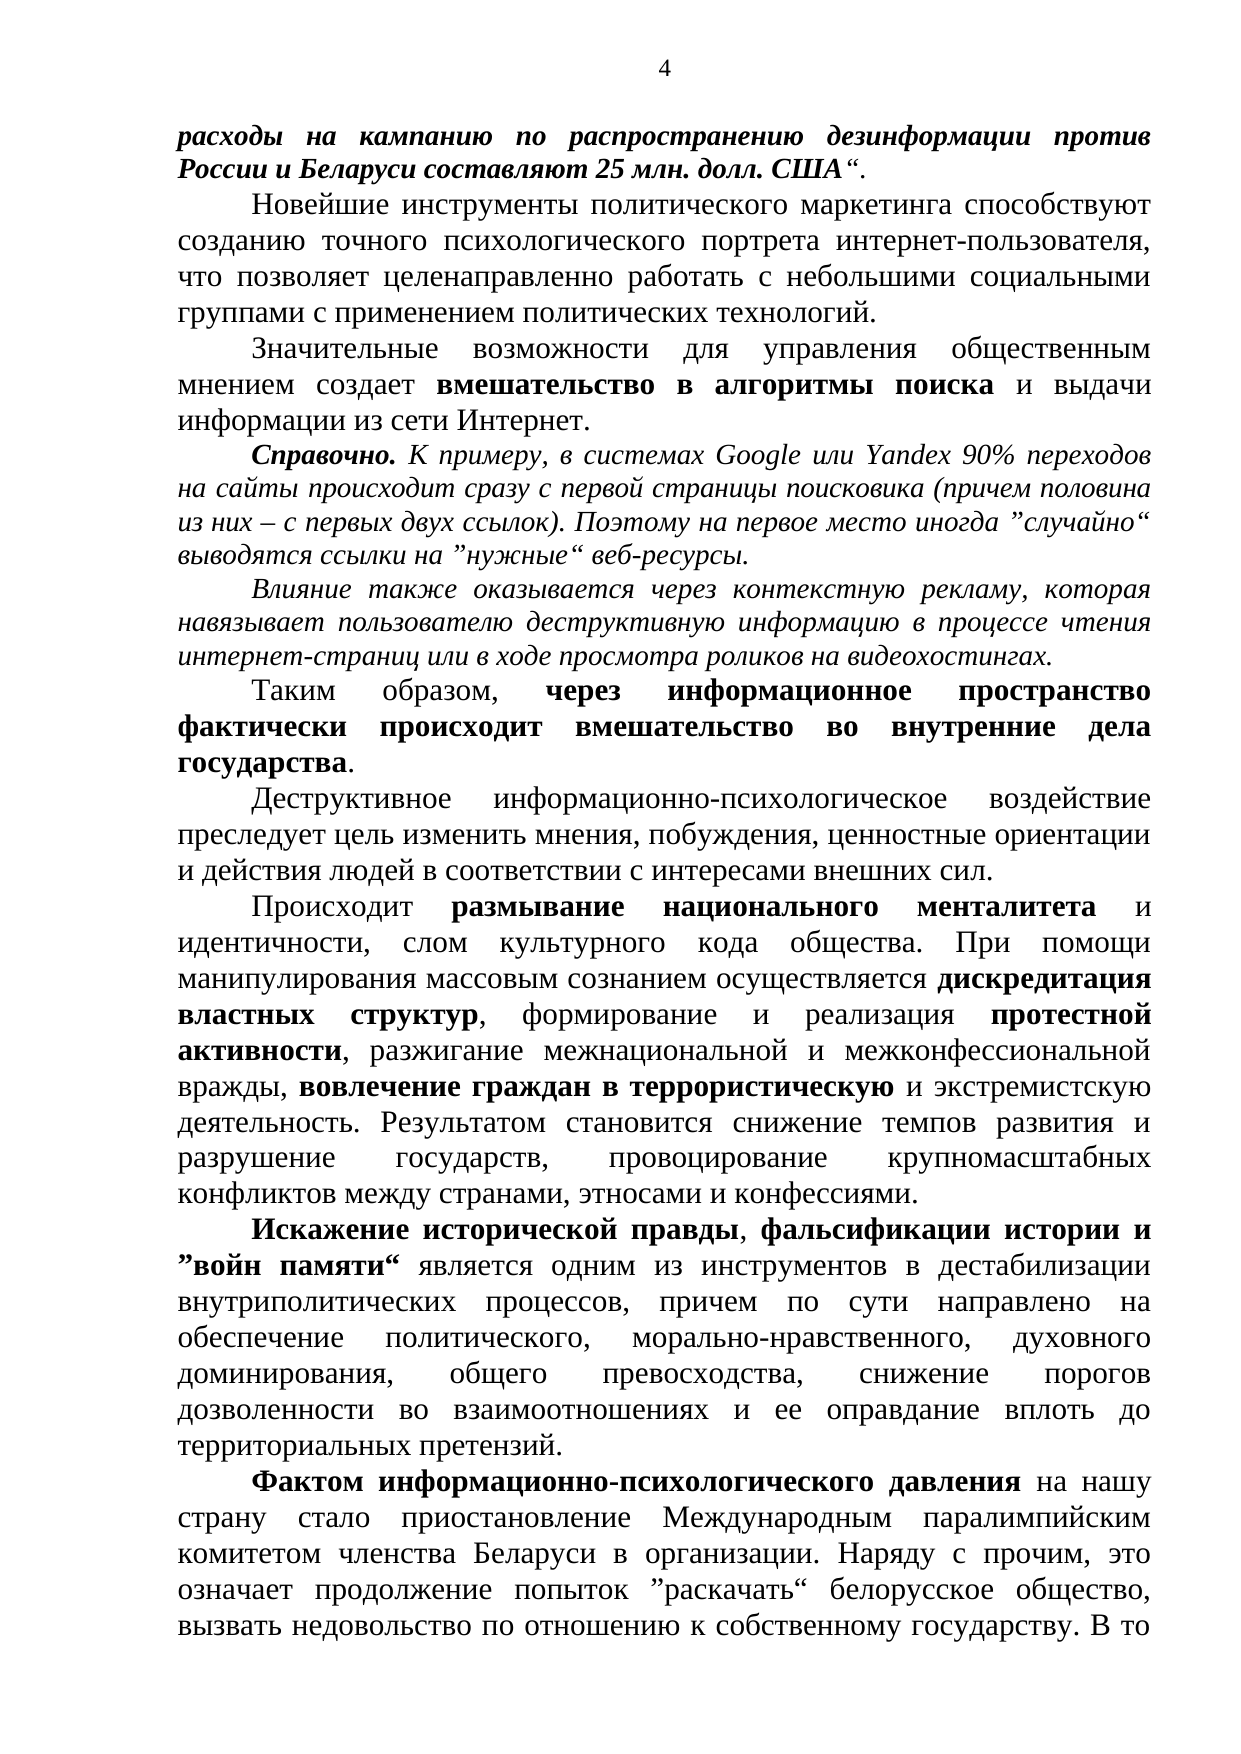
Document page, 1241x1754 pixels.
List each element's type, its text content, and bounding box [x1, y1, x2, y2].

text Таким образом, через информационное пространство фактически происходит вмешательство во внутренние дела государства. [177, 672, 1152, 779]
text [177, 118, 1152, 185]
text Деструктивное информационно-психологическое воздействие преследует цель изменить мнения, побуждения, ценностные ориентации и действия людей в соответствии с интересами внешних сил. [177, 779, 1152, 887]
text Значительные возможности для управления общественным мнением создает вмешательство в алгоритмы поиска и выдачи информации из сети Интернет. [177, 329, 1152, 437]
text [177, 1462, 1152, 1642]
text Влияние также оказывается через контекстную рекламу, которая навязывает пользователю деструктивную информацию в процессе чтения интернет-страниц или в ходе просмотра роликов на видеохостингах. [177, 571, 1152, 672]
text Справочно. К примеру, в системах Google или Yandex 90% переходов на сайты происходит сразу с первой страницы поисковика (причем половина из них – с первых двух ссылок). Поэтому на первое место иногда ”случайно“ выводятся ссылки на ”нужные“ веб-ресурсы. [177, 437, 1152, 571]
text Искажение исторической правды, фальсификации истории и ”войн памяти“ является одним из инструментов в дестабилизации внутриполитических процессов, причем по сути направлено на обеспечение политического, морально-нравственного, духовного доминирования, общего превосходства, снижение порогов дозволенности во взаимоотношениях и ее оправдание вплоть до территориальных претензий. [177, 1211, 1152, 1462]
text Происходит размывание национального менталитета и идентичности, слом культурного кода общества. При помощи манипулирования массовым сознанием осуществляется дискредитация властных структур, формирование и реализация протестной активности, разжигание межнациональной и межконфессиональной вражды, вовлечение граждан в террористическую и экстремистскую деятельность. Результатом становится снижение темпов развития и разрушение государств, провоцирование крупномасштабных конфликтов между странами, этносами и конфессиями. [177, 887, 1152, 1211]
text Новейшие инструменты политического маркетинга способствуют созданию точного психологического портрета интернет-пользователя, что позволяет целенаправленно работать с небольшими социальными группами с применением политических технологий. [177, 185, 1152, 329]
